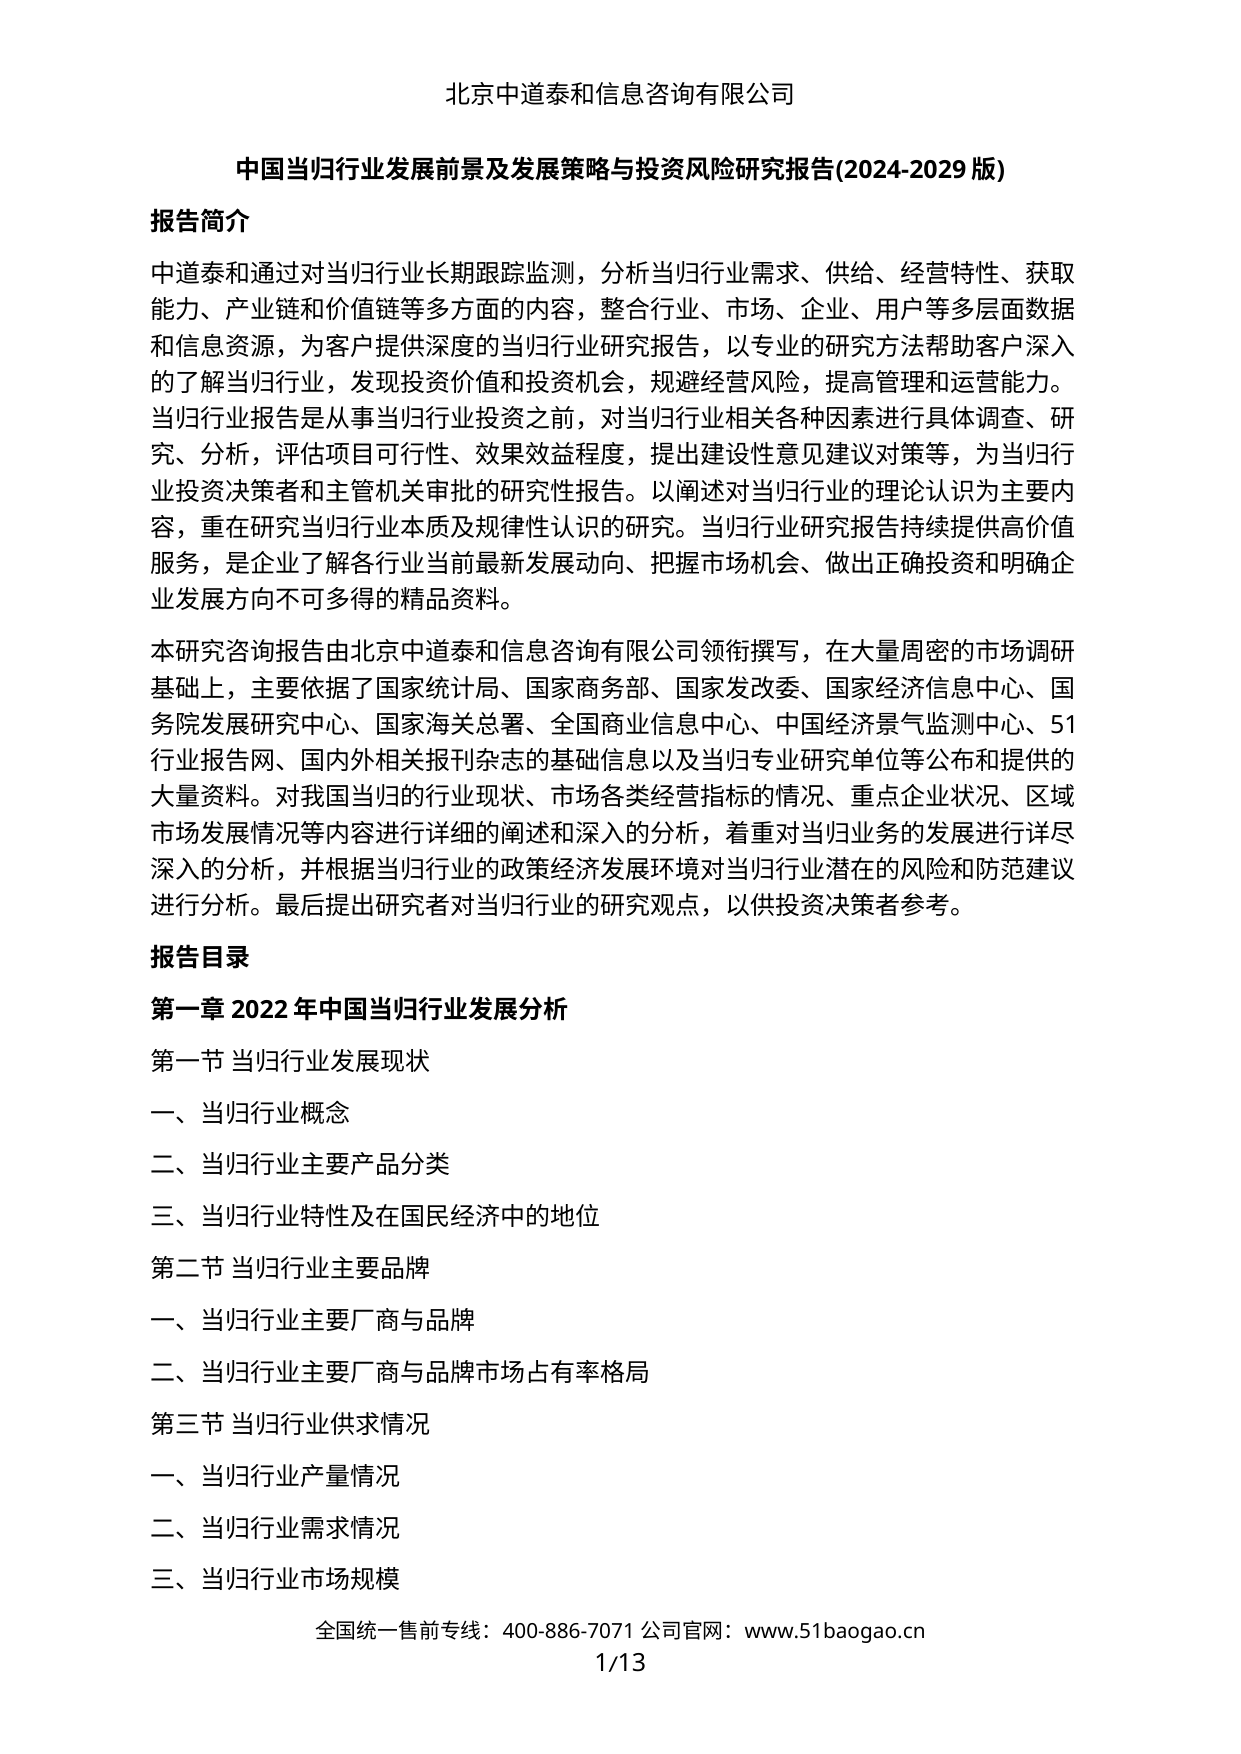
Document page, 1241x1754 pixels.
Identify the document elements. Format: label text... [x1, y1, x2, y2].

text 二、当归行业需求情况 [150, 1508, 1090, 1544]
text 一、当归行业概念 [150, 1093, 1090, 1129]
text 第三节 当归行业供求情况 [150, 1404, 1090, 1441]
text 第一节 当归行业发展现状 [150, 1041, 1090, 1077]
text 三、当归行业特性及在国民经济中的地位 [150, 1197, 1090, 1233]
text 中道泰和通过对当归行业长期跟踪监测，分析当归行业需求、供给、经营特性、获取能力、产业链和价值链等多方面的内容，整合行业、市场、企业、用户等多层面数据和信息资源，为客户提供深度的当归行业研究报告，以专业的研究方法帮助客户深入的了解当归行业，发现投资价值和投资机会，规避经营风险，提高管理和运营能力。当归行业报告是从事当归行业投资之前，对当归行业相关各种因素进行具体调查、研究、分析，评估项目可行性、效果效益程度，提出建设性意见建议对策等，为当归行业投资决策者和主管机关审批的研究性报告。以阐述对当归行业的理论认识为主要内容，重在研究当归行业本质及规律性认识的研究。当归行业研究报告持续提供高价值服务，是企业了解各行业当前最新发展动向、把握市场机会、做出正确投资和明确企业发展方向不可多得的精品资料。 [150, 254, 1090, 616]
text 报告简介 [150, 202, 1090, 238]
text 报告目录 [150, 937, 1090, 974]
text 二、当归行业主要厂商与品牌市场占有率格局 [150, 1352, 1090, 1389]
text 一、当归行业主要厂商与品牌 [150, 1301, 1090, 1337]
text 第二节 当归行业主要品牌 [150, 1249, 1090, 1285]
text 本研究咨询报告由北京中道泰和信息咨询有限公司领衔撰写，在大量周密的市场调研基础上，主要依据了国家统计局、国家商务部、国家发改委、国家经济信息中心、国务院发展研究中心、国家海关总署、全国商业信息中心、中国经济景气监测中心、51行业报告网、国内外相关报刊杂志的基础信息以及当归专业研究单位等公布和提供的大量资料。对我国当归的行业现状、市场各类经营指标的情况、重点企业状况、区域市场发展情况等内容进行详细的阐述和深入的分析，着重对当归业务的发展进行详尽深入的分析，并根据当归行业的政策经济发展环境对当归行业潜在的风险和防范建议进行分析。最后提出研究者对当归行业的研究观点，以供投资决策者参考。 [150, 632, 1090, 922]
text 二、当归行业主要产品分类 [150, 1145, 1090, 1181]
text 三、当归行业市场规模 [150, 1560, 1090, 1596]
text 第一章 2022年中国当归行业发展分析 [150, 989, 1090, 1026]
text 一、当归行业产量情况 [150, 1456, 1090, 1492]
text 中国当归行业发展前景及发展策略与投资风险研究报告(2024-2029版) [150, 150, 1090, 186]
